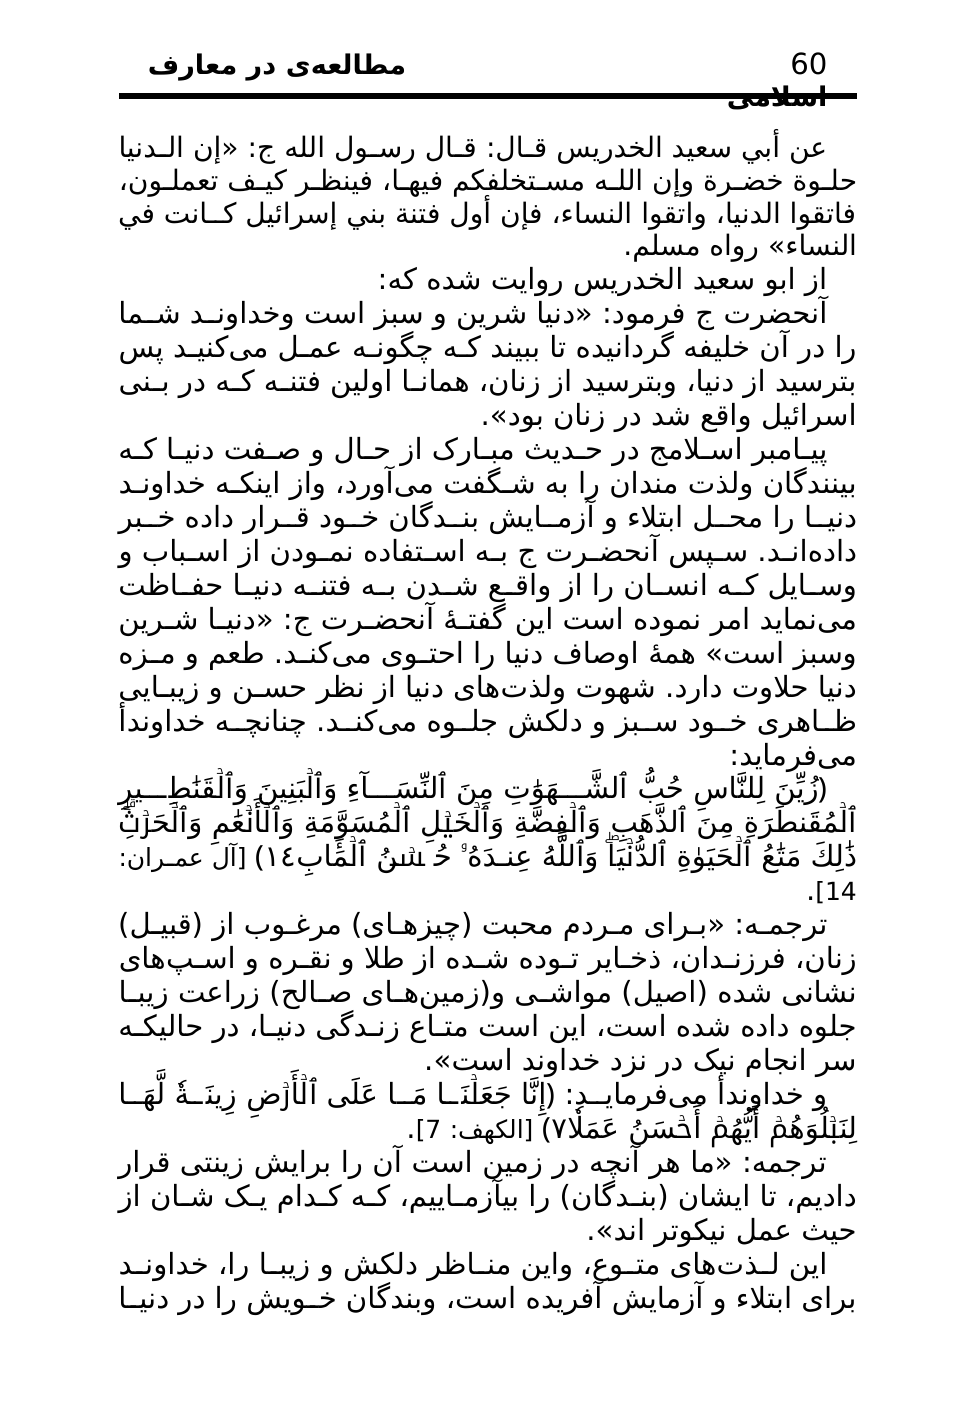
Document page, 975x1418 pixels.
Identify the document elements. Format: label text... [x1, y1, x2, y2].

text ترجمه: «ما هر آنچه در زمین است آن را برایش زینتی قرار دادیم، تا ایشان (بندگان) را بیآزماییم، که کدام یک شان از حیث عمل نیکوتر اند». [118, 1145, 857, 1247]
text از ابو سعید الخدریس روایت شده که: [118, 262, 857, 296]
text عن أبي سعيد الخدريس قال: قال رسول الله ج: «إن الدنيا حلوة خضرة وإن الله مستخلفكم فيها، فينظر كيف تعملون، فاتقوا الدنيا، واتقوا النساء، فإن أول فتنة بني إسرائيل كانت في النساء» رواه مسلم. [118, 132, 857, 262]
text آنحضرت ج فرمود: «دنیا شرین و سبز است وخداوند شما را در آن خلیفه گردانیده تا ببیند که چگونه عمل می‌کنید پس بترسید از دنیا، وبترسید از زنان، همانا اولین فتنه که در بنی اسرائیل واقع شد در زنان بود». [118, 296, 857, 432]
text و خداوندأ می‌فرماید: ﴿إِنَّا جَعَلۡنَا مَا عَلَى ٱلۡأَرۡضِ زِينَةٗ لَّهَا لِنَبۡلُوَهُمۡ أَيُّهُمۡ أَحۡسَنُ عَمَلٗا٧﴾ [الکهف: 7]. [118, 1077, 857, 1145]
text ترجمه: «برای مردم محبت (چیزهای) مرغوب از (قبیل) زنان، فرزندان، ذخایر توده شده از طلا و نقره و اسپ‌های نشانی شده (اصیل) مواشی و(زمین‌های صالح) زراعت زیبا جلوه داده شده است، این است متاع زندگی دنیا، در حالیکه سر انجام نیک در نزد خداوند است». [118, 908, 857, 1077]
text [118, 1247, 857, 1315]
text ﴿زُيِّنَ لِلنَّاسِ حُبُّ ٱلشَّهَوَٰتِ مِنَ ٱلنِّسَآءِ وَٱلۡبَنِينَ وَٱلۡقَنَٰطِيرِ ٱلۡمُقَنطَرَةِ مِنَ ٱلذَّهَبِ وَٱلۡفِضَّةِ وَٱلۡخَيۡلِ ٱلۡمُسَوَّمَةِ وَٱلۡأَنۡعَٰمِ وَٱلۡحَرۡثِۗ ذَٰلِكَ مَتَٰعُ ٱلۡحَيَوٰةِ ٱلدُّنۡيَاۖ وَٱللَّهُ عِندَهُۥ حُسۡنُ ٱلۡمَ‍َٔابِ١٤﴾ [آل عمران: 14]. [118, 772, 857, 908]
text پیامبر اسلامج در حدیث مبارک از حال و صفت دنیا که بینندگان ولذت مندان را به شگفت می‌آورد، واز اینکه خداوند دنیا را محل ابتلاء و آزمایش بندگان خود قرار داده خبر داده‌اند. سپس آنحضرت ج به استفاده نمودن از اسباب و وسایل که انسان را از واقع شدن به فتنه دنیا حفاظت می‌نماید امر نموده است این گفتۀ آنحضرت ج: «دنیا شرین وسبز است» همۀ اوصاف دنیا را احتوی می‌کند. طعم و مزه دنیا حلاوت دارد. شهوت ولذت‌های دنیا از نظر حسن و زیبایی ظاهری خود سبز و دلکش جلوه می‌کند. چنانچه خداوندأ می‌فرماید: [118, 432, 857, 772]
